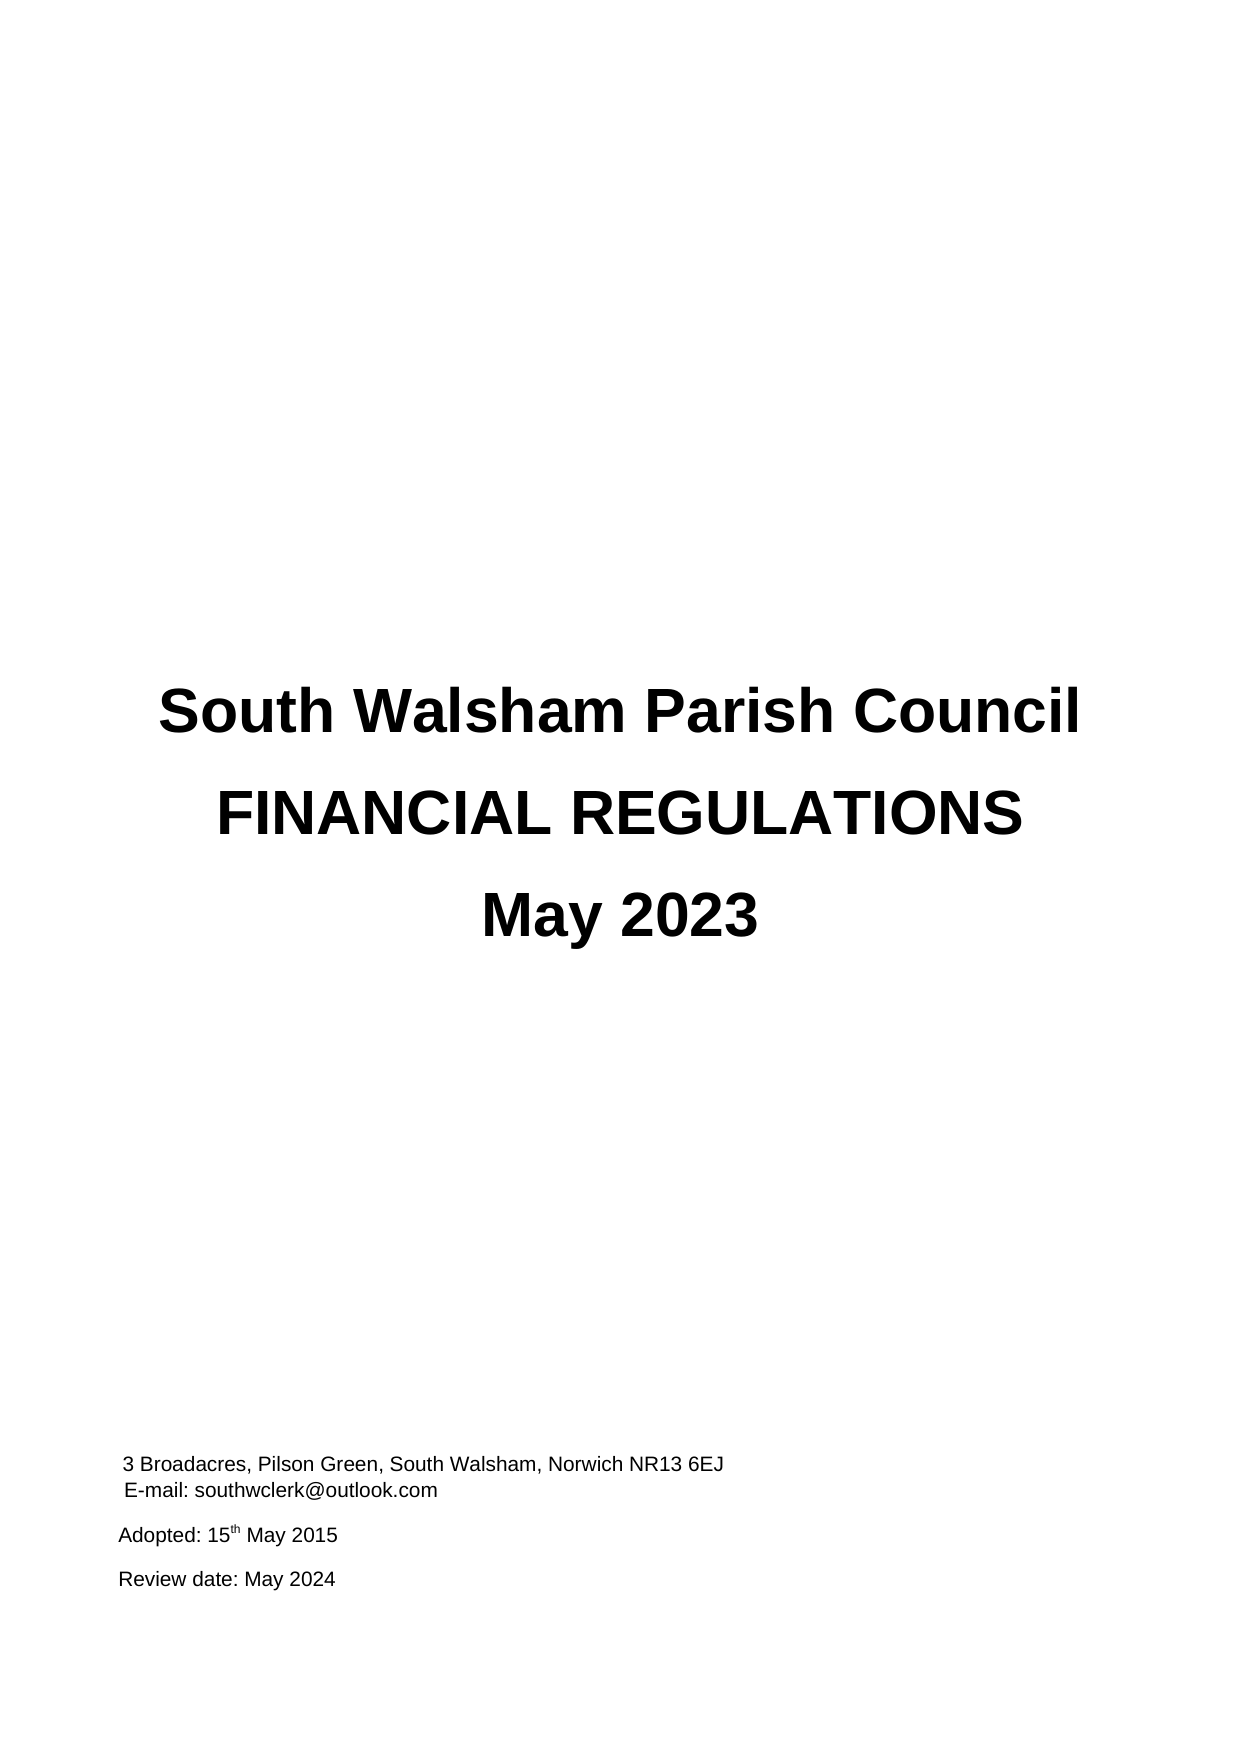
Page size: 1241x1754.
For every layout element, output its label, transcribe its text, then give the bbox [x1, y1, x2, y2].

text South Walsham Parish Council [118, 673, 1123, 745]
text Review date: May 2024 [118, 1567, 1123, 1591]
text Adopted: 15th May 2015 [118, 1522, 1123, 1546]
text 3 Broadacres, Pilson Green, South Walsham, Norwich NR13 6EJ [117, 1452, 1123, 1476]
text FINANCIAL REGULATIONS [118, 776, 1123, 847]
text E-mail: southwclerk@outlook.com [118, 1478, 1123, 1502]
text May 2023 [118, 877, 1123, 949]
